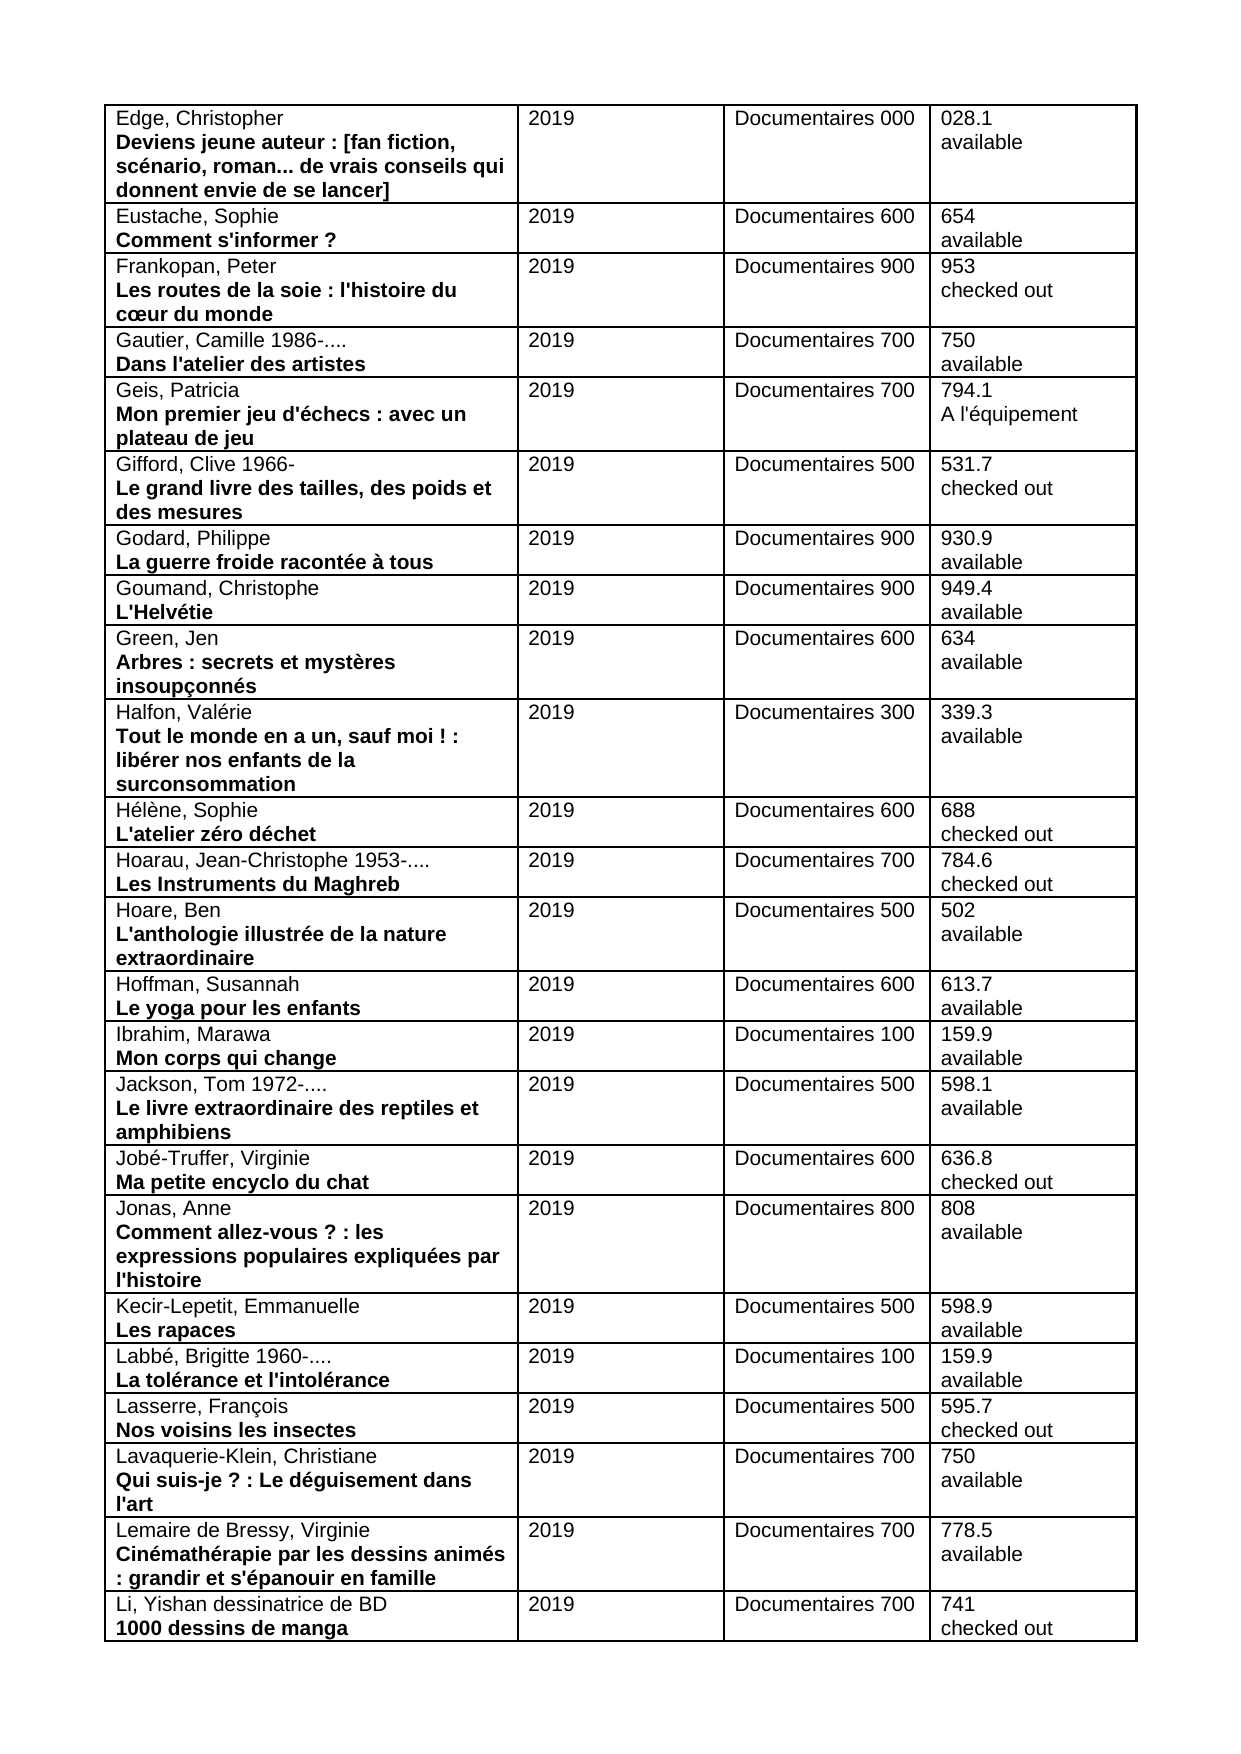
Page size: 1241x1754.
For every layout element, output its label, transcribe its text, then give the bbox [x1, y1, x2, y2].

table_cell Hoffman, Susannah Le yoga pour les enfants [106, 972, 517, 1020]
table_cell Documentaires 700 [725, 848, 929, 896]
table_cell 595.7 checked out [931, 1394, 1135, 1442]
table_cell Hoarau, Jean-Christophe 1953-.... Les Instruments du Maghreb [106, 848, 517, 896]
table_cell 613.7 available [931, 972, 1135, 1020]
table_cell Frankopan, Peter Les routes de la soie : l'histoire du cœur du monde [106, 254, 517, 326]
table_cell Kecir-Lepetit, Emmanuelle Les rapaces [106, 1294, 517, 1342]
table_cell Documentaires 300 [725, 700, 929, 796]
table_cell 2019 [519, 798, 723, 846]
table_cell Hoare, Ben L'anthologie illustrée de la nature extraordinaire [106, 898, 517, 970]
table_cell Documentaires 700 [725, 1444, 929, 1516]
table_cell 634 available [931, 626, 1135, 698]
table_cell 2019 [519, 106, 723, 202]
table_cell 2019 [519, 526, 723, 574]
table_cell 688 checked out [931, 798, 1135, 846]
table_cell Documentaires 500 [725, 1394, 929, 1442]
table_cell Documentaires 600 [725, 204, 929, 252]
table_cell 2019 [519, 1196, 723, 1292]
table_cell Documentaires 100 [725, 1022, 929, 1070]
table_cell Documentaires 600 [725, 1146, 929, 1194]
table_cell Documentaires 800 [725, 1196, 929, 1292]
table_cell Documentaires 900 [725, 576, 929, 624]
table_cell Lemaire de Bressy, Virginie Cinémathérapie par les dessins animés : grandir et s'épanouir en famille [106, 1518, 517, 1589]
table_cell Documentaires 700 [725, 1592, 929, 1639]
table_cell 930.9 available [931, 526, 1135, 574]
table_cell 2019 [519, 328, 723, 376]
table_cell 2019 [519, 1518, 723, 1589]
table_cell 2019 [519, 1022, 723, 1070]
table_cell 2019 [519, 576, 723, 624]
table_cell Gifford, Clive 1966- Le grand livre des tailles, des poids et des mesures [106, 452, 517, 524]
table_cell 808 available [931, 1196, 1135, 1292]
table_cell 741 checked out [931, 1592, 1135, 1639]
table_cell Documentaires 000 [725, 106, 929, 202]
table_cell 2019 [519, 204, 723, 252]
table_cell 636.8 checked out [931, 1146, 1135, 1194]
table_cell 159.9 available [931, 1022, 1135, 1070]
table_cell 2019 [519, 1344, 723, 1392]
table_cell Documentaires 600 [725, 798, 929, 846]
table_cell Documentaires 700 [725, 1518, 929, 1589]
table_cell Gautier, Camille 1986-.... Dans l'atelier des artistes [106, 328, 517, 376]
table_cell Documentaires 500 [725, 452, 929, 524]
table_cell 2019 [519, 452, 723, 524]
table_cell 2019 [519, 254, 723, 326]
table_cell 2019 [519, 700, 723, 796]
table_cell 750 available [931, 328, 1135, 376]
table_cell 598.1 available [931, 1072, 1135, 1144]
table_cell Jobé-Truffer, Virginie Ma petite encyclo du chat [106, 1146, 517, 1194]
table_cell Lavaquerie-Klein, Christiane Qui suis-je ? : Le déguisement dans l'art [106, 1444, 517, 1516]
table_cell 794.1 A l'équipement [931, 378, 1135, 450]
table_cell Documentaires 600 [725, 972, 929, 1020]
table_cell 028.1 available [931, 106, 1135, 202]
table_cell 654 available [931, 204, 1135, 252]
table_cell Hélène, Sophie L'atelier zéro déchet [106, 798, 517, 846]
table_cell 750 available [931, 1444, 1135, 1516]
table_cell Documentaires 500 [725, 898, 929, 970]
table_cell Documentaires 700 [725, 378, 929, 450]
table_cell 2019 [519, 898, 723, 970]
table_cell Documentaires 500 [725, 1294, 929, 1342]
table_cell Green, Jen Arbres : secrets et mystères insoupçonnés [106, 626, 517, 698]
table_cell 2019 [519, 378, 723, 450]
table_cell Documentaires 600 [725, 626, 929, 698]
table_cell Documentaires 500 [725, 1072, 929, 1144]
table_cell Documentaires 700 [725, 328, 929, 376]
table_cell 949.4 available [931, 576, 1135, 624]
table_cell 2019 [519, 1444, 723, 1516]
table_cell Godard, Philippe La guerre froide racontée à tous [106, 526, 517, 574]
table_cell Documentaires 900 [725, 526, 929, 574]
table_cell 502 available [931, 898, 1135, 970]
table_cell Geis, Patricia Mon premier jeu d'échecs : avec un plateau de jeu [106, 378, 517, 450]
table_cell 159.9 available [931, 1344, 1135, 1392]
table_cell Labbé, Brigitte 1960-.... La tolérance et l'intolérance [106, 1344, 517, 1392]
table_cell 531.7 checked out [931, 452, 1135, 524]
table_cell Documentaires 900 [725, 254, 929, 326]
table_cell 778.5 available [931, 1518, 1135, 1589]
table_cell Documentaires 100 [725, 1344, 929, 1392]
table_cell Edge, Christopher Deviens jeune auteur : [fan fiction, scénario, roman... de vrais conseils qui donnent envie de se lancer] [106, 106, 517, 202]
table_cell 339.3 available [931, 700, 1135, 796]
table_cell Jackson, Tom 1972-.... Le livre extraordinaire des reptiles et amphibiens [106, 1072, 517, 1144]
table_cell 784.6 checked out [931, 848, 1135, 896]
table_cell Halfon, Valérie Tout le monde en a un, sauf moi ! : libérer nos enfants de la surconsommation [106, 700, 517, 796]
table_cell 2019 [519, 626, 723, 698]
table_cell 2019 [519, 848, 723, 896]
table_cell 2019 [519, 1294, 723, 1342]
table_cell 598.9 available [931, 1294, 1135, 1342]
table_cell Li, Yishan dessinatrice de BD 1000 dessins de manga [106, 1592, 517, 1639]
table_cell Lasserre, François Nos voisins les insectes [106, 1394, 517, 1442]
table_cell Eustache, Sophie Comment s'informer ? [106, 204, 517, 252]
table_cell 2019 [519, 1146, 723, 1194]
table_cell 2019 [519, 1592, 723, 1639]
table_cell 953 checked out [931, 254, 1135, 326]
table_cell 2019 [519, 972, 723, 1020]
table_cell 2019 [519, 1394, 723, 1442]
table_cell 2019 [519, 1072, 723, 1144]
table_cell Jonas, Anne Comment allez-vous ? : les expressions populaires expliquées par l'histoire [106, 1196, 517, 1292]
table_cell Goumand, Christophe L'Helvétie [106, 576, 517, 624]
table_cell Ibrahim, Marawa Mon corps qui change [106, 1022, 517, 1070]
